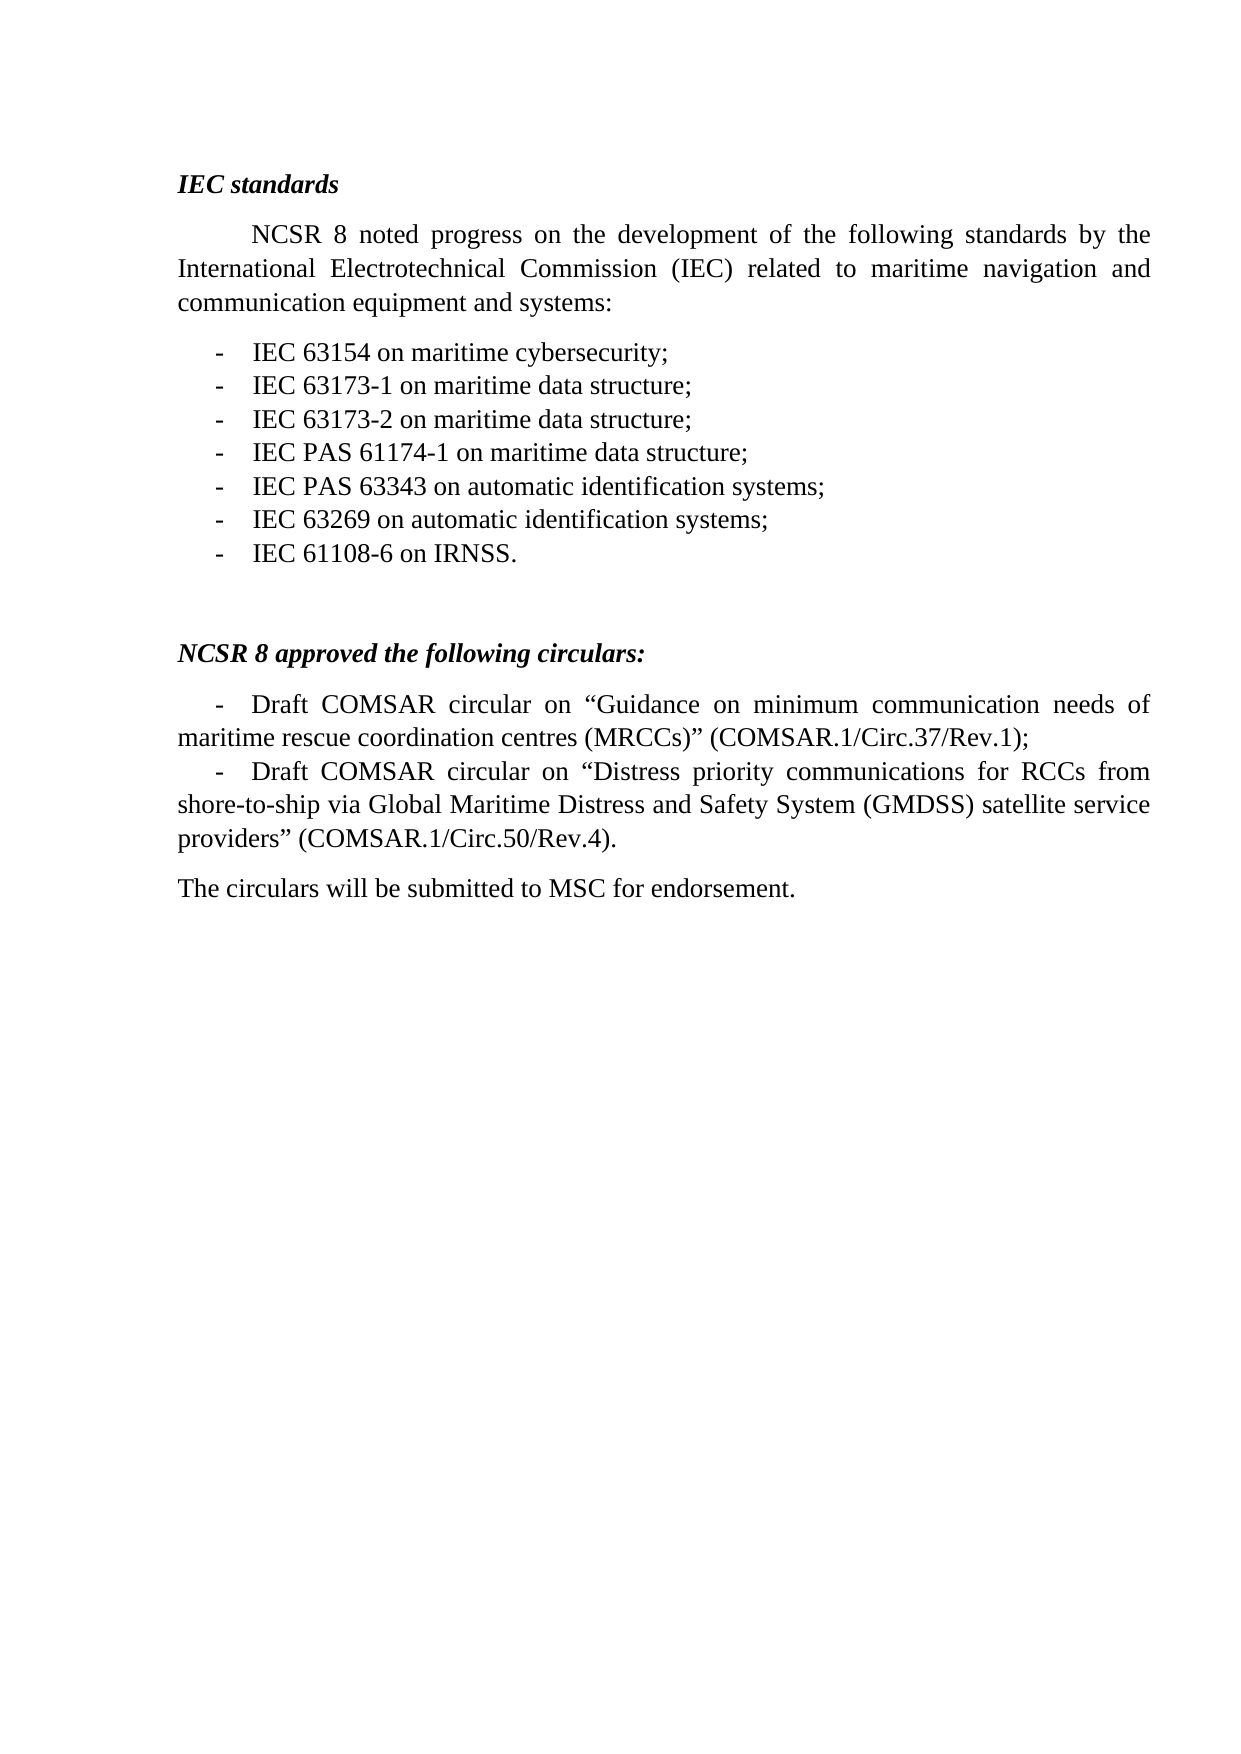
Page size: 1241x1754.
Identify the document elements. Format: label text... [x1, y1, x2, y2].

list IEC 63173-1 on maritime data structure; [215, 369, 1152, 401]
list IEC 61108-6 on IRNSS. [215, 537, 1152, 568]
text IEC standards [177, 168, 1152, 199]
list Draft COMSAR circular on “Distress priority communications for RCCs from shore-to-ship via Global Maritime Distress and Safety System (GMDSS) satellite service providers” (COMSAR.1/Circ.50/Rev.4). [177, 755, 1152, 853]
text NCSR 8 approved the following circulars: [177, 637, 1152, 669]
list Draft COMSAR circular on “Guidance on minimum communication needs of maritime rescue coordination centres (MRCCs)” (COMSAR.1/Circ.37/Rev.1); [177, 688, 1152, 752]
list IEC 63154 on maritime cybersecurity; [215, 336, 1152, 367]
list IEC 63269 on automatic identification systems; [215, 503, 1152, 535]
list IEC 63173-2 on maritime data structure; [215, 403, 1152, 434]
list IEC PAS 61174-1 on maritime data structure; [215, 436, 1152, 468]
text NCSR 8 noted progress on the development of the following standards by the International Electrotechnical Commission (IEC) related to maritime navigation and communication equipment and systems: [177, 218, 1152, 317]
list IEC PAS 63343 on automatic identification systems; [215, 470, 1152, 501]
text The circulars will be submitted to MSC for endorsement. [177, 872, 1152, 903]
